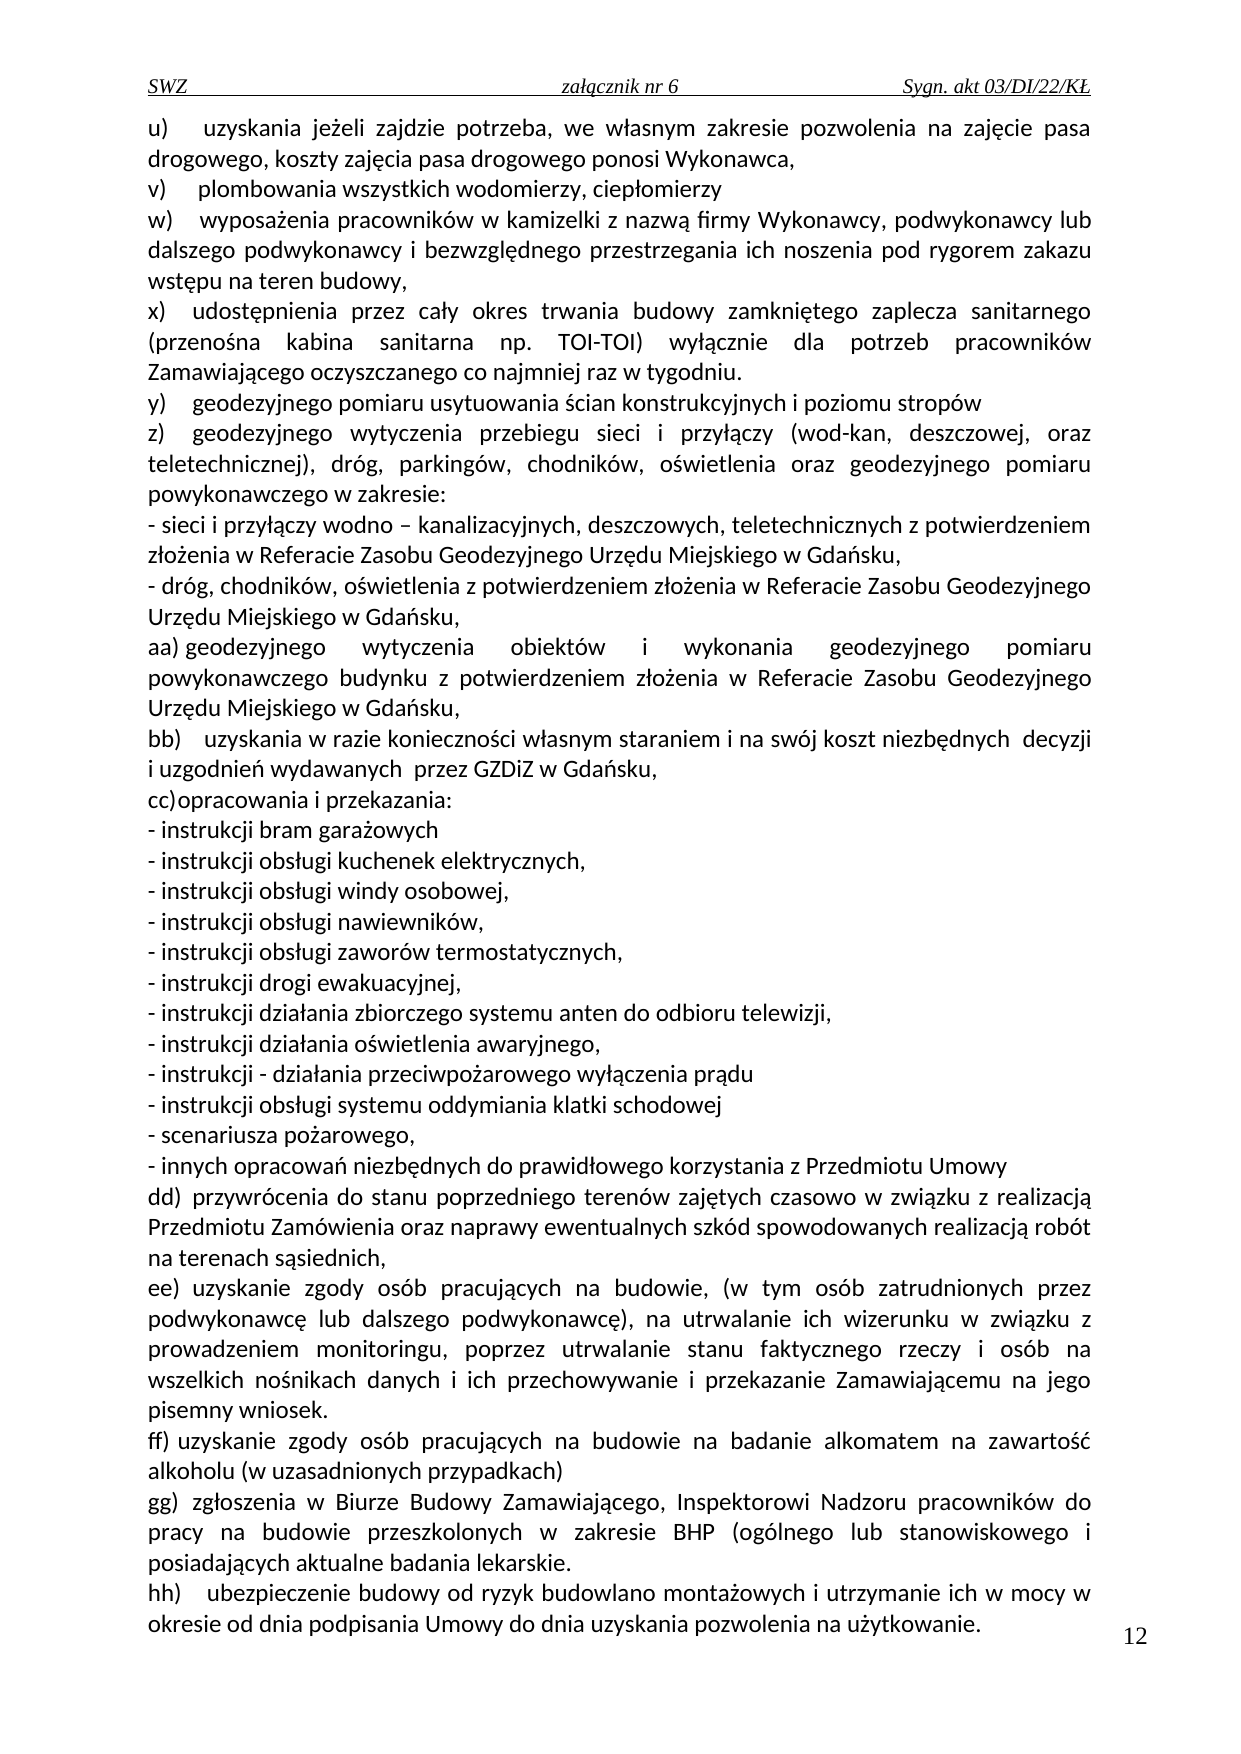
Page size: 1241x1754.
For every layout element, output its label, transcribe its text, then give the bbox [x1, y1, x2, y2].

list udostępnienia przez cały okres trwania budowy zamkniętego zaplecza sanitarnego (przenośna kabina sanitarna np. TOI-TOI) wyłącznie dla potrzeb pracowników Zamawiającego oczyszczanego co najmniej raz w tygodniu. [148, 296, 1093, 387]
text - instrukcji działania oświetlenia awaryjnego, [148, 1028, 1093, 1058]
text - sieci i przyłączy wodno – kanalizacyjnych, deszczowych, teletechnicznych z potwierdzeniem złożenia w Referacie Zasobu Geodezyjnego Urzędu Miejskiego w Gdańsku, [148, 509, 1093, 570]
text - instrukcji obsługi zaworów termostatycznych, [148, 936, 1093, 967]
text - dróg, chodników, oświetlenia z potwierdzeniem złożenia w Referacie Zasobu Geodezyjnego Urzędu Miejskiego w Gdańsku, [148, 570, 1093, 631]
list uzyskania jeżeli zajdzie potrzeba, we własnym zakresie pozwolenia na zajęcie pasa drogowego, koszty zajęcia pasa drogowego ponosi Wykonawca, [148, 112, 1093, 173]
list ubezpieczenie budowy od ryzyk budowlano montażowych i utrzymanie ich w mocy w okresie od dnia podpisania Umowy do dnia uzyskania pozwolenia na użytkowanie. [148, 1577, 1093, 1638]
list geodezyjnego pomiaru usytuowania ścian konstrukcyjnych i poziomu stropów [148, 387, 1093, 418]
list wyposażenia pracowników w kamizelki z nazwą firmy Wykonawcy, podwykonawcy lub dalszego podwykonawcy i bezwzględnego przestrzegania ich noszenia pod rygorem zakazu wstępu na teren budowy, [148, 204, 1093, 296]
list uzyskania w razie konieczności własnym staraniem i na swój koszt niezbędnych decyzji i uzgodnień wydawanych przez GZDiZ w Gdańsku, [148, 723, 1093, 784]
list plombowania wszystkich wodomierzy, ciepłomierzy [148, 173, 1093, 204]
list przywrócenia do stanu poprzedniego terenów zajętych czasowo w związku z realizacją Przedmiotu Zamówienia oraz naprawy ewentualnych szkód spowodowanych realizacją robót na terenach sąsiednich, [148, 1181, 1093, 1272]
text - instrukcji drogi ewakuacyjnej, [148, 967, 1093, 997]
text - instrukcji - działania przeciwpożarowego wyłączenia prądu [148, 1058, 1093, 1089]
list uzyskanie zgody osób pracujących na budowie, (w tym osób zatrudnionych przez podwykonawcę lub dalszego podwykonawcę), na utrwalanie ich wizerunku w związku z prowadzeniem monitoringu, poprzez utrwalanie stanu faktycznego rzeczy i osób na wszelkich nośnikach danych i ich przechowywanie i przekazanie Zamawiającemu na jego pisemny wniosek. [148, 1272, 1093, 1425]
text - instrukcji obsługi nawiewników, [148, 906, 1093, 936]
list geodezyjnego wytyczenia obiektów i wykonania geodezyjnego pomiaru powykonawczego budynku z potwierdzeniem złożenia w Referacie Zasobu Geodezyjnego Urzędu Miejskiego w Gdańsku, [148, 631, 1093, 723]
text - instrukcji bram garażowych [148, 814, 1093, 845]
text - instrukcji obsługi systemu oddymiania klatki schodowej [148, 1089, 1093, 1119]
text - scenariusza pożarowego, [148, 1119, 1093, 1150]
text - instrukcji obsługi kuchenek elektrycznych, [148, 845, 1093, 875]
text - instrukcji działania zbiorczego systemu anten do odbioru telewizji, [148, 997, 1093, 1028]
list geodezyjnego wytyczenia przebiegu sieci i przyłączy (wod-kan, deszczowej, oraz teletechnicznej), dróg, parkingów, chodników, oświetlenia oraz geodezyjnego pomiaru powykonawczego w zakresie: [148, 418, 1093, 509]
list zgłoszenia w Biurze Budowy Zamawiającego, Inspektorowi Nadzoru pracowników do pracy na budowie przeszkolonych w zakresie BHP (ogólnego lub stanowiskowego i posiadających aktualne badania lekarskie. [148, 1486, 1093, 1577]
text - innych opracowań niezbędnych do prawidłowego korzystania z Przedmiotu Umowy [148, 1150, 1093, 1181]
list opracowania i przekazania: [148, 784, 1093, 814]
text - instrukcji obsługi windy osobowej, [148, 875, 1093, 906]
list uzyskanie zgody osób pracujących na budowie na badanie alkomatem na zawartość alkoholu (w uzasadnionych przypadkach) [148, 1425, 1093, 1486]
